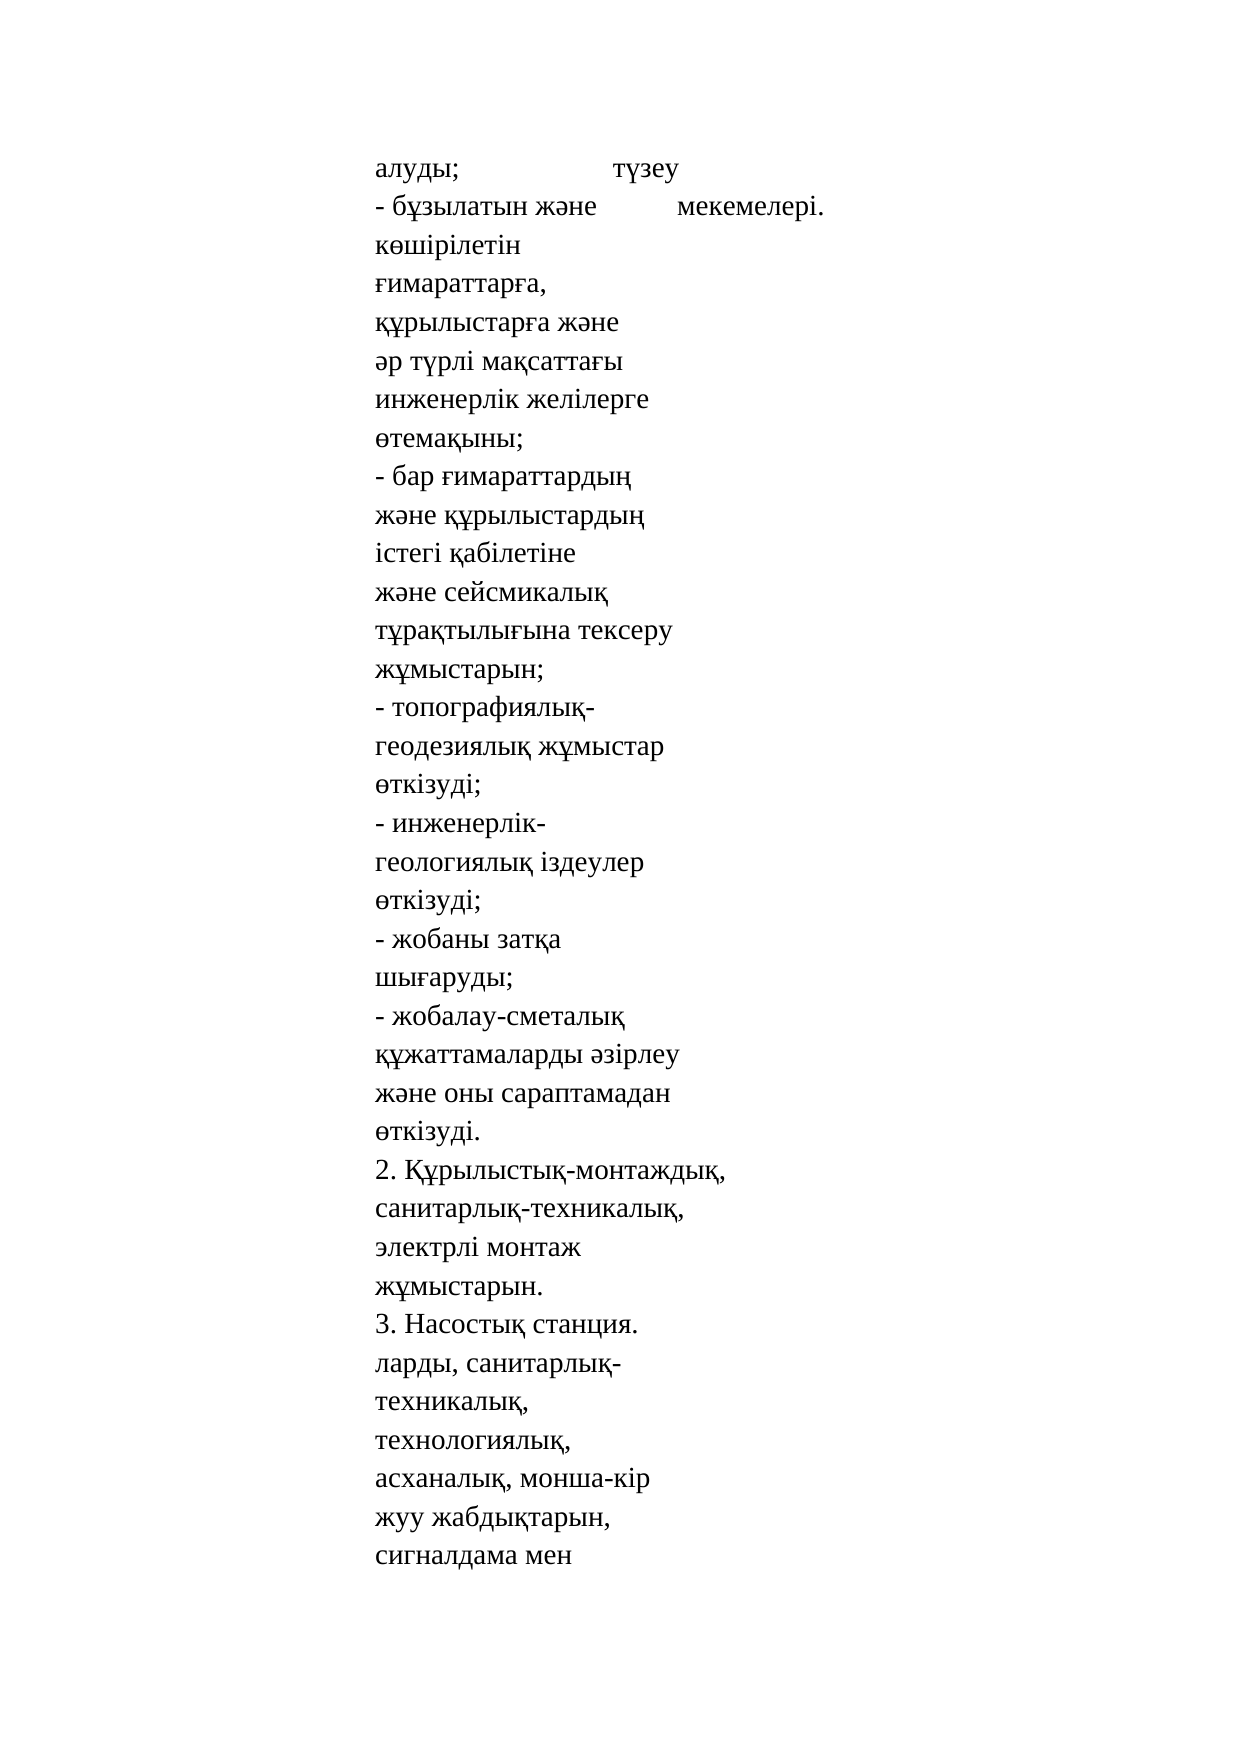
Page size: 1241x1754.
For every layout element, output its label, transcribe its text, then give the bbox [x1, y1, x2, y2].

text жұмыстарын. [112, 1268, 1128, 1301]
text геодезиялық жұмыстар [112, 728, 1128, 762]
text - бар ғимараттардың [112, 458, 1128, 492]
text - жобалау-сметалық [112, 998, 1128, 1031]
text алуды; түзеу [112, 150, 1128, 183]
text және оны сараптамадан [112, 1075, 1128, 1108]
text ларды, санитарлық- [112, 1345, 1128, 1378]
text - жобаны затқа [112, 921, 1128, 954]
text iстегі қабiлетiне [112, 535, 1128, 569]
text электрлі монтаж [112, 1229, 1128, 1263]
text өткiзудi. [112, 1113, 1128, 1147]
text техникалық, [112, 1383, 1128, 1417]
text өткiзудi; [112, 767, 1128, 800]
text көшiрiлетiн [112, 227, 1128, 261]
text және құрылыстардың [112, 497, 1128, 530]
text өткiзудi; [112, 882, 1128, 916]
text жұмыстарын; [112, 651, 1128, 684]
text инженерлiк желiлерге [112, 381, 1128, 415]
text құжаттамаларды әзiрлеу [112, 1036, 1128, 1070]
text геологиялық iздеулер [112, 844, 1128, 877]
text өтемақыны; [112, 420, 1128, 453]
text асханалық, монша-кiр [112, 1460, 1128, 1494]
text және сейсмикалық [112, 574, 1128, 607]
text - инженерлік- [112, 805, 1128, 839]
text 2. Құрылыстық-монтаждық, [112, 1152, 1128, 1186]
text технологиялық, [112, 1422, 1128, 1455]
text жуу жабдықтарын, [112, 1499, 1128, 1532]
text құрылыстарға және [112, 304, 1128, 338]
text санитарлық-техникалық, [112, 1191, 1128, 1224]
text - топографиялық- [112, 689, 1128, 723]
text шығаруды; [112, 959, 1128, 993]
text 3. Насостық станция. [112, 1306, 1128, 1340]
text - бұзылатын және мекемелері. [112, 188, 1128, 222]
text әр түрлi мақсаттағы [112, 343, 1128, 376]
text тұрақтылығына тексеру [112, 612, 1128, 646]
text сигналдама мен [112, 1537, 1128, 1571]
text ғимараттарға, [112, 266, 1128, 299]
